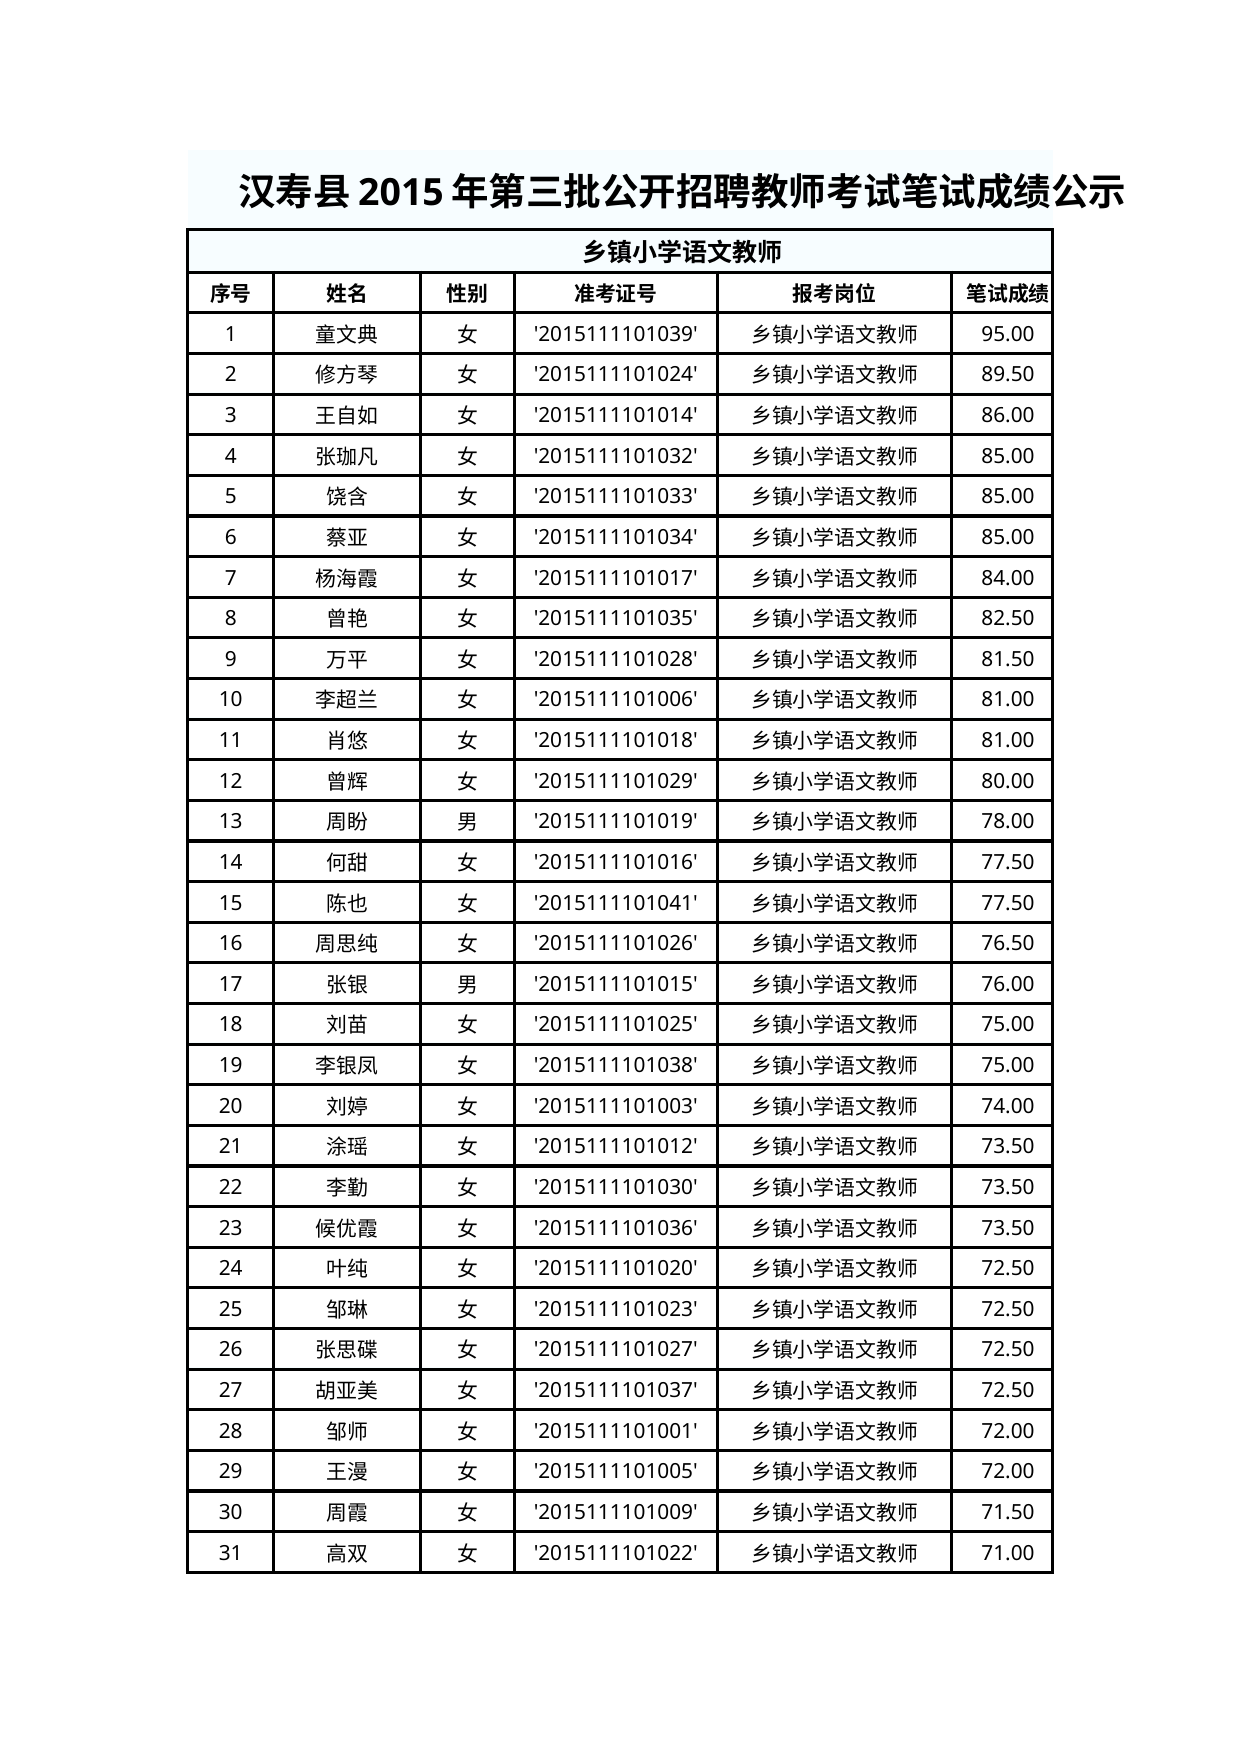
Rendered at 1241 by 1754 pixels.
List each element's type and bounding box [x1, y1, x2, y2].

table_header [188, 150, 1053, 228]
table_header [189, 231, 1051, 271]
